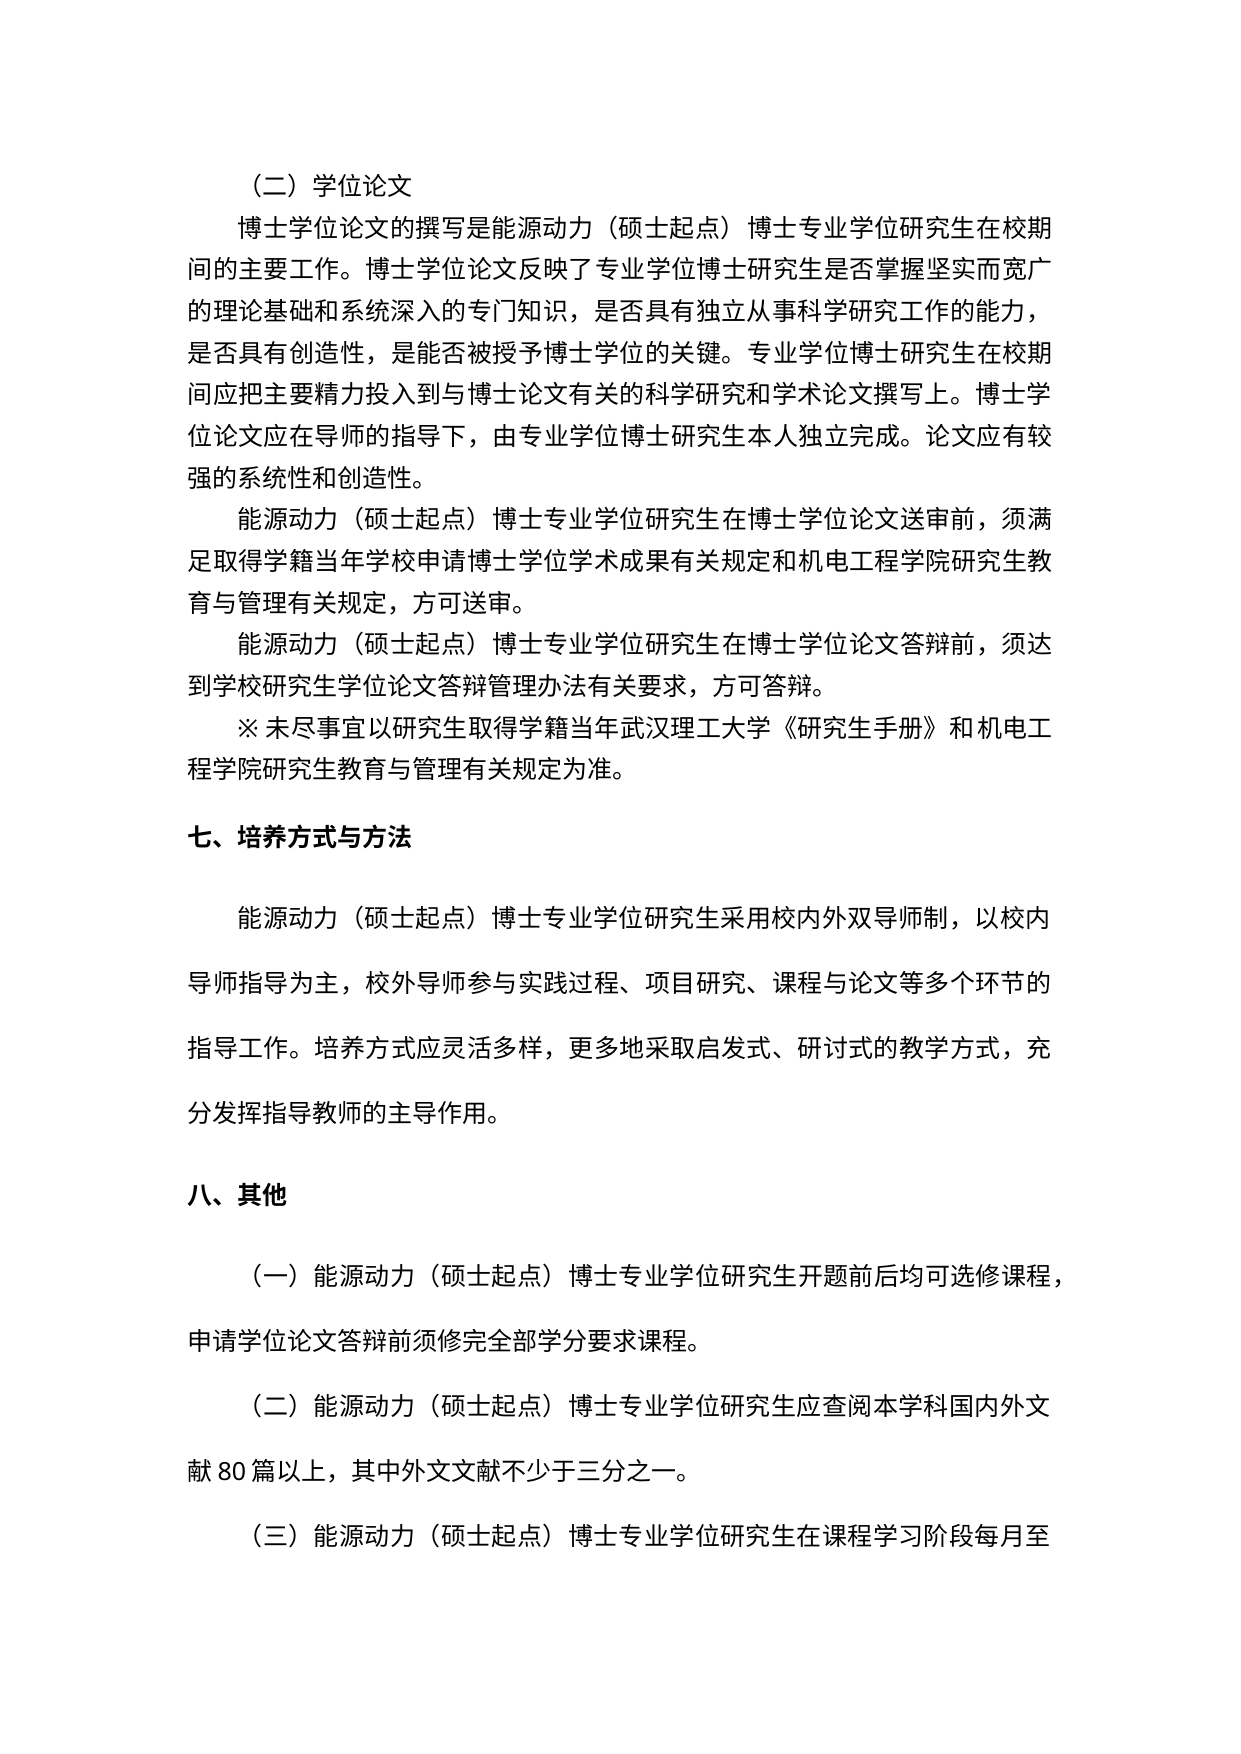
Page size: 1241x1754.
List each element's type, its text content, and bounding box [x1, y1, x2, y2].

text （二）学位论文 [187, 162, 1053, 204]
text 能源动力（硕士起点）博士专业学位研究生采用校内外双导师制，以校内导师指导为主，校外导师参与实践过程、项目研究、课程与论文等多个环节的指导工作。培养方式应灵活多样，更多地采取启发式、研讨式的教学方式，充分发挥指导教师的主导作用。 [187, 884, 1053, 1144]
text 博士学位论文的撰写是能源动力（硕士起点）博士专业学位研究生在校期间的主要工作。博士学位论文反映了专业学位博士研究生是否掌握坚实而宽广的理论基础和系统深入的专门知识，是否具有独立从事科学研究工作的能力，是否具有创造性，是能否被授予博士学位的关键。专业学位博士研究生在校期间应把主要精力投入到与博士论文有关的科学研究和学术论文撰写上。博士学位论文应在导师的指导下，由专业学位博士研究生本人独立完成。论文应有较强的系统性和创造性。 [187, 204, 1053, 495]
text 能源动力（硕士起点）博士专业学位研究生在博士学位论文答辩前，须达到学校研究生学位论文答辩管理办法有关要求，方可答辩。 [187, 620, 1053, 704]
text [187, 1502, 1053, 1567]
text 八、其他 [187, 1161, 1053, 1226]
text ※ 未尽事宜以研究生取得学籍当年武汉理工大学《研究生手册》和机电工程学院研究生教育与管理有关规定为准。 [187, 704, 1053, 787]
text （二）能源动力（硕士起点）博士专业学位研究生应查阅本学科国内外文献80篇以上，其中外文文献不少于三分之一。 [187, 1372, 1053, 1502]
text 七、培养方式与方法 [187, 803, 1053, 868]
text 能源动力（硕士起点）博士专业学位研究生在博士学位论文送审前，须满足取得学籍当年学校申请博士学位学术成果有关规定和机电工程学院研究生教育与管理有关规定，方可送审。 [187, 495, 1053, 620]
text （一）能源动力（硕士起点）博士专业学位研究生开题前后均可选修课程，申请学位论文答辩前须修完全部学分要求课程。 [187, 1242, 1053, 1372]
